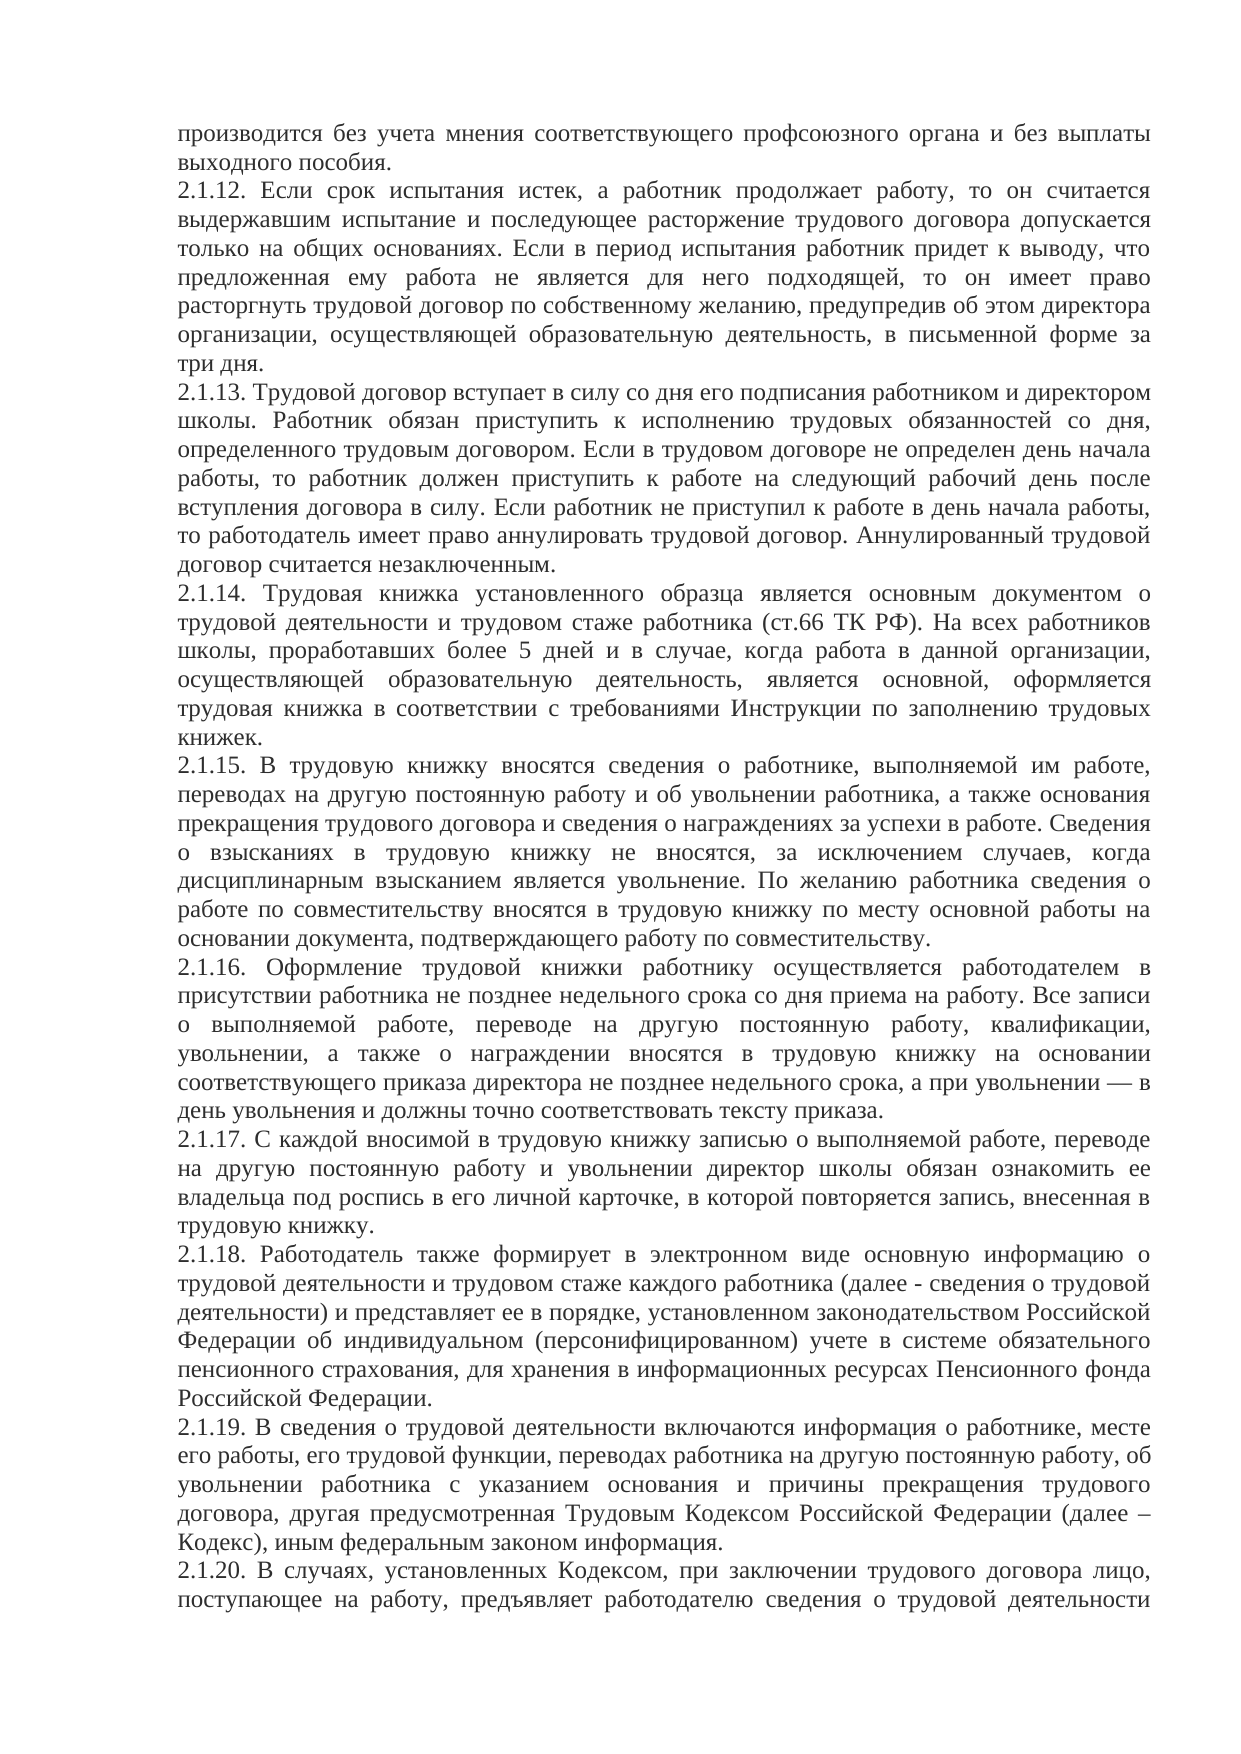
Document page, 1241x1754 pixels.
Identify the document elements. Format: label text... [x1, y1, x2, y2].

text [177, 1556, 1152, 1613]
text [177, 118, 1152, 176]
text 2.1.16. Оформление трудовой книжки работнику осуществляется работодателем в присутствии работника не позднее недельного срока со дня приема на работу. Все записи о выполняемой работе, переводе на другую постоянную работу, квалификации, увольнении, а также о награждении вносятся в трудовую книжку на основании соответствующего приказа директора не позднее недельного срока, а при увольнении — в день увольнения и должны точно соответствовать тексту приказа. [177, 952, 1152, 1124]
text 2.1.17. С каждой вносимой в трудовую книжку записью о выполняемой работе, переводе на другую постоянную работу и увольнении директор школы обязан ознакомить ее владельца под роспись в его личной карточке, в которой повторяется запись, внесенная в трудовую книжку. [177, 1124, 1152, 1239]
text 2.1.12. Если срок испытания истек, а работник продолжает работу, то он считается выдержавшим испытание и последующее расторжение трудового договора допускается только на общих основаниях. Если в период испытания работник придет к выводу, что предложенная ему работа не является для него подходящей, то он имеет право расторгнуть трудовой договор по собственному желанию, предупредив об этом директора организации, осуществляющей образовательную деятельность, в письменной форме за три дня. [177, 176, 1152, 377]
text 2.1.15. В трудовую книжку вносятся сведения о работнике, выполняемой им работе, переводах на другую постоянную работу и об увольнении работника, а также основания прекращения трудового договора и сведения о награждениях за успехи в работе. Сведения о взысканиях в трудовую книжку не вносятся, за исключением случаев, когда дисциплинарным взысканием является увольнение. По желанию работника сведения о работе по совместительству вносятся в трудовую книжку по месту основной работы на основании документа, подтверждающего работу по совместительству. [177, 751, 1152, 952]
text 2.1.19. В сведения о трудовой деятельности включаются информация о работнике, месте его работы, его трудовой функции, переводах работника на другую постоянную работу, об увольнении работника с указанием основания и причины прекращения трудового договора, другая предусмотренная Трудовым Кодексом Российской Федерации (далее – Кодекс), иным федеральным законом информация. [177, 1412, 1152, 1556]
text 2.1.13. Трудовой договор вступает в силу со дня его подписания работником и директором школы. Работник обязан приступить к исполнению трудовых обязанностей со дня, определенного трудовым договором. Если в трудовом договоре не определен день начала работы, то работник должен приступить к работе на следующий рабочий день после вступления договора в силу. Если работник не приступил к работе в день начала работы, то работодатель имеет право аннулировать трудовой договор. Аннулированный трудовой договор считается незаключенным. [177, 377, 1152, 578]
text 2.1.14. Трудовая книжка установленного образца является основным документом о трудовой деятельности и трудовом стаже работника (ст.66 ТК РФ). На всех работников школы, проработавших более 5 дней и в случае, когда работа в данной организации, осуществляющей образовательную деятельность, является основной, оформляется трудовая книжка в соответствии с требованиями Инструкции по заполнению трудовых книжек. [177, 578, 1152, 751]
text 2.1.18. Работодатель также формирует в электронном виде основную информацию о трудовой деятельности и трудовом стаже каждого работника (далее - сведения о трудовой деятельности) и представляет ее в порядке, установленном законодательством Российской Федерации об индивидуальном (персонифицированном) учете в системе обязательного пенсионного страхования, для хранения в информационных ресурсах Пенсионного фонда Российской Федерации. [177, 1239, 1152, 1412]
